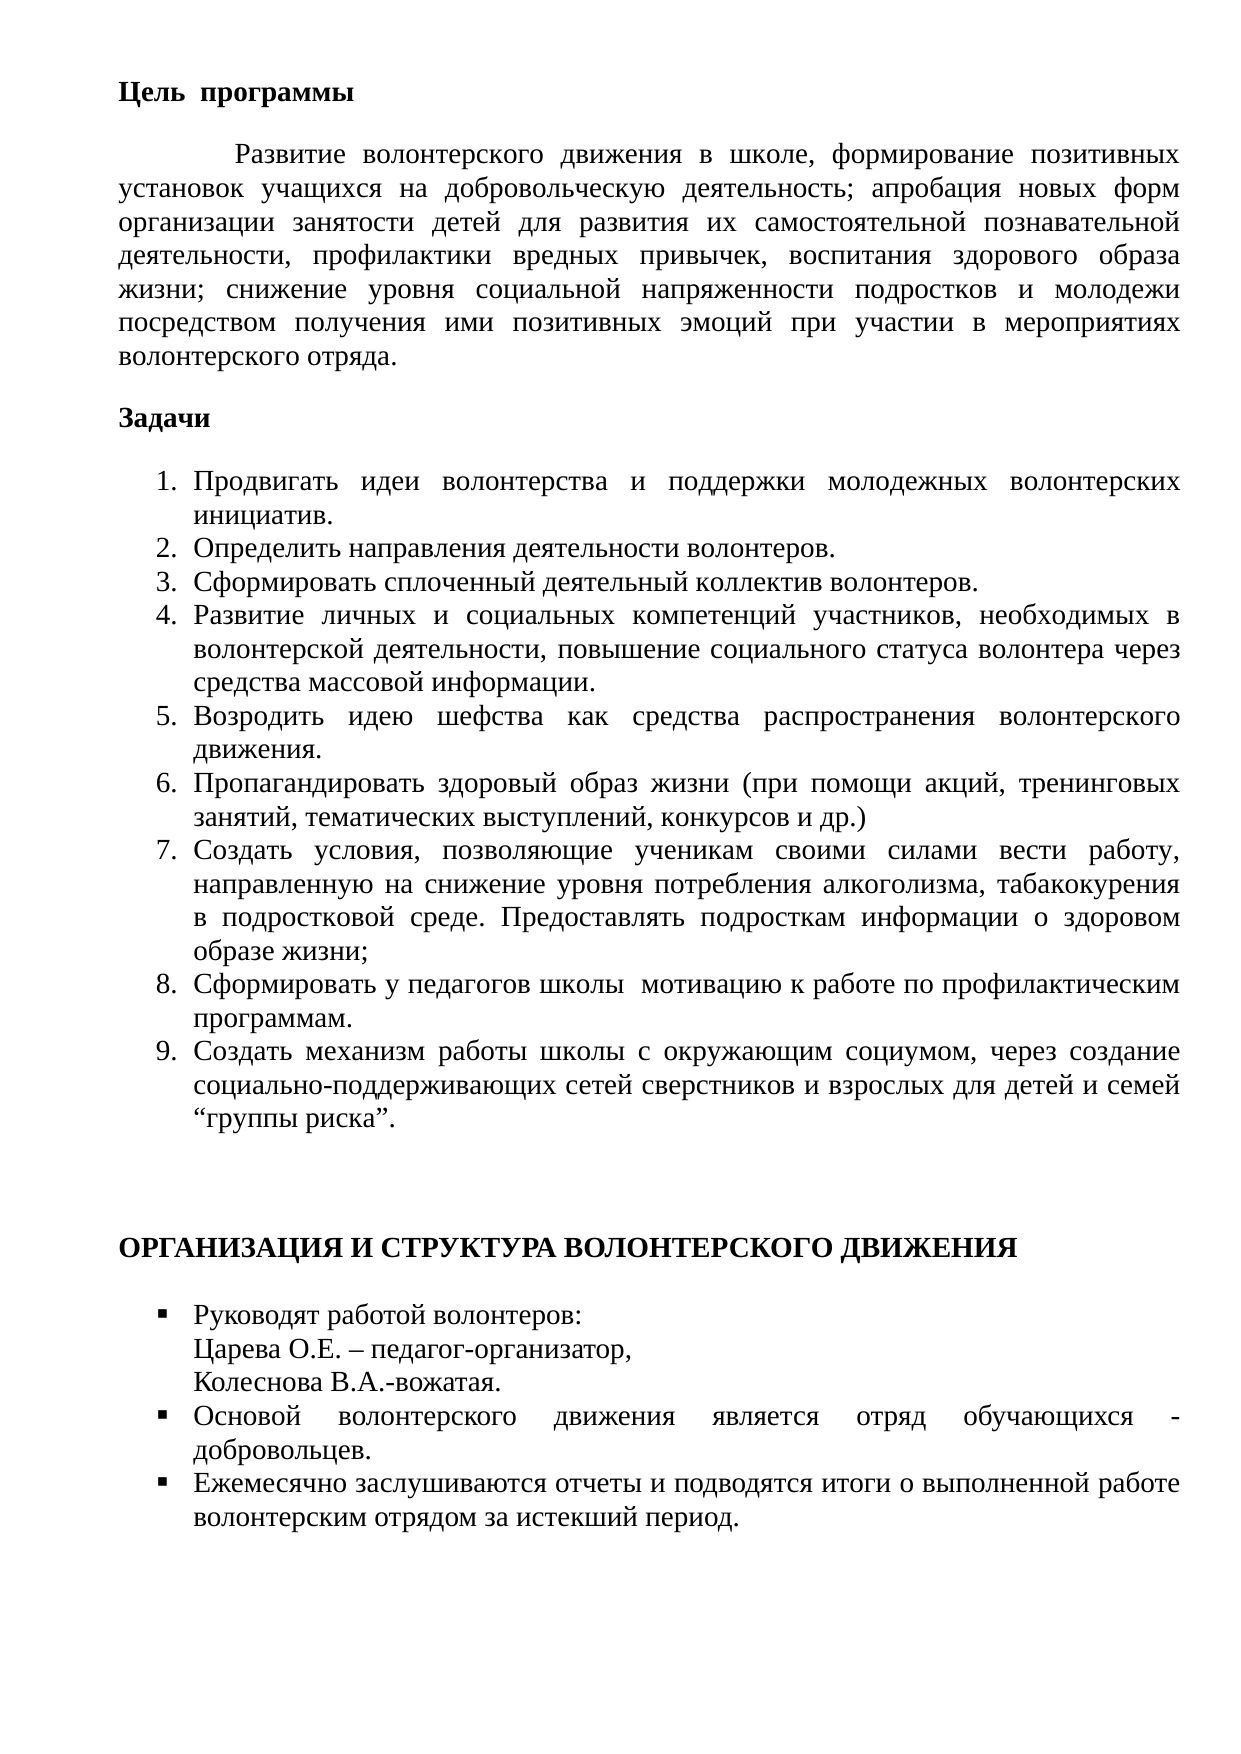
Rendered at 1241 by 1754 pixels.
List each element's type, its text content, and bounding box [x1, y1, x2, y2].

list Создать условия, позволяющие ученикам своими силами вести работу, направленную на снижение уровня потребления алкоголизма, табакокурения в подростковой среде. Предоставлять подросткам информации о здоровом образе жизни; [156, 832, 1181, 966]
text ОРГАНИЗАЦИЯ И СТРУКТУРА ВОЛОНТЕРСКОГО ДВИЖЕНИЯ [118, 1230, 1181, 1264]
list Сформировать сплоченный деятельный коллектив волонтеров. [156, 564, 1181, 597]
list Создать механизм работы школы с окружающим социумом, через создание социально-поддерживающих сетей сверстников и взрослых для детей и семей “группы риска”. [156, 1033, 1181, 1134]
list Сформировать у педагогов школы мотивацию к работе по профилактическим программам. [156, 966, 1181, 1033]
list Продвигать идеи волонтерства и поддержки молодежных волонтерских инициатив. [156, 463, 1181, 530]
list Ежемесячно заслушиваются отчеты и подводятся итоги о выполненной работе волонтерским отрядом за истекший период. [156, 1465, 1181, 1532]
text Развитие волонтерского движения в школе, формирование позитивных установок учащихся на добровольческую деятельность; апробация новых форм организации занятости детей для развития их самостоятельной познавательной деятельности, профилактики вредных привычек, воспитания здорового образа жизни; снижение уровня социальной напряженности подростков и молодежи посредством получения ими позитивных эмоций при участии в мероприятиях волонтерского отряда. [118, 137, 1181, 371]
list Руководят работой волонтеров: [156, 1297, 1181, 1331]
list Пропагандировать здоровый образ жизни (при помощи акций, тренинговых занятий, тематических выступлений, конкурсов и др.) [156, 765, 1181, 832]
list Определить направления деятельности волонтеров. [156, 530, 1181, 564]
list Основой волонтерского движения является отряд обучающихся - добровольцев. [156, 1398, 1181, 1465]
list Развитие личных и социальных компетенций участников, необходимых в волонтерской деятельности, повышение социального статуса волонтера через средства массовой информации. [156, 597, 1181, 698]
text Цель программы [118, 74, 1181, 107]
text Колеснова В.А.-вожатая. [193, 1364, 1181, 1398]
text Задачи [118, 401, 1181, 434]
list Возродить идею шефства как средства распространения волонтерского движения. [156, 698, 1181, 765]
text Царева О.Е. – педагог-организатор, [193, 1331, 1181, 1364]
